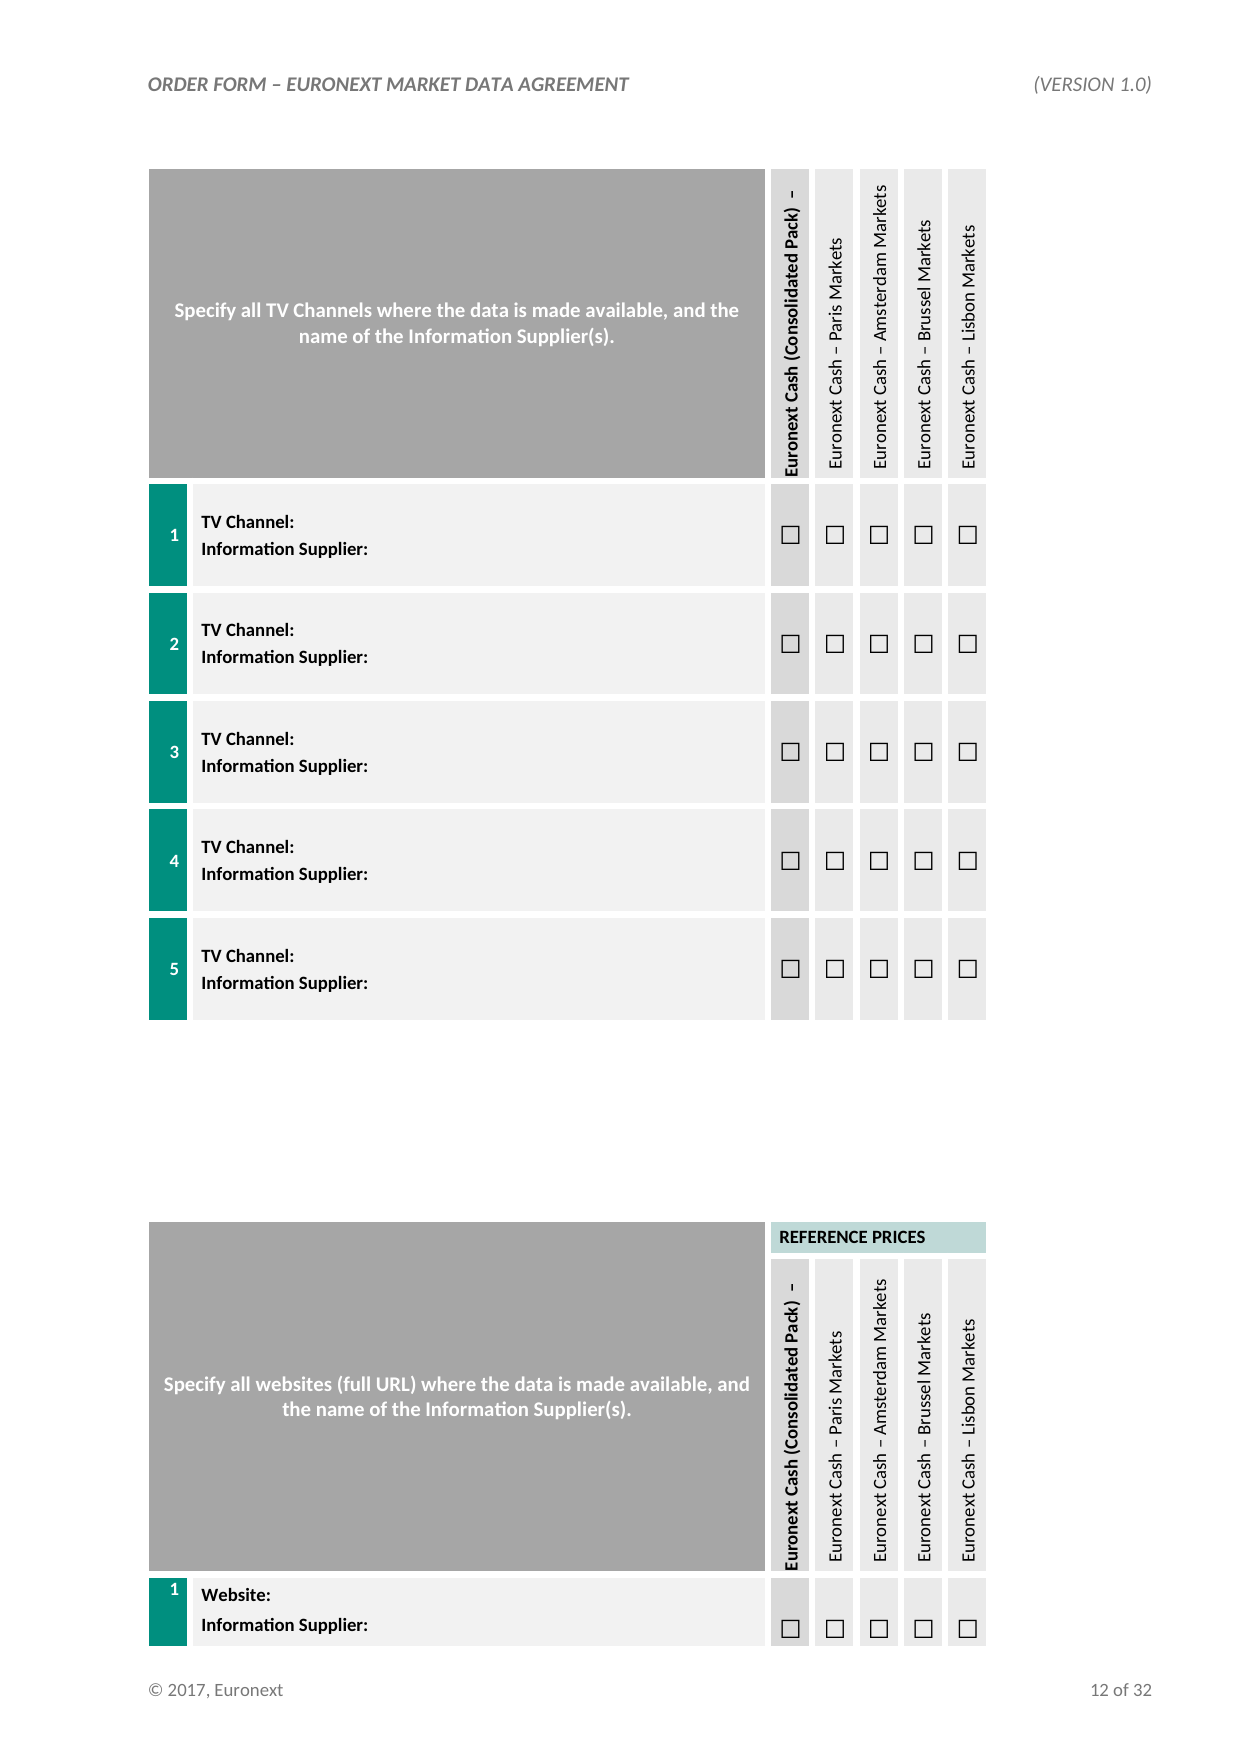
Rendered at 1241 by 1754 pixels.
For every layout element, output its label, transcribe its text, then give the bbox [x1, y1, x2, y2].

table_cell Euronext Cash – Lisbon Markets [948, 1259, 986, 1571]
table_cell 1 [149, 1578, 187, 1646]
table_cell [815, 809, 853, 911]
table_cell TV Channel: Information Supplier: [193, 593, 765, 694]
table_cell Euronext Cash – Paris Markets [815, 1259, 853, 1571]
table_cell Euronext Cash – Amsterdam Markets [860, 169, 898, 478]
table_cell [904, 701, 942, 803]
table_cell [815, 918, 853, 1020]
table_cell 2 [149, 593, 187, 694]
table_cell [948, 918, 986, 1020]
table_cell [948, 701, 986, 803]
table_cell [860, 701, 898, 803]
table_cell 3 [149, 701, 187, 803]
table_cell Euronext Cash (Consolidated Pack) – All Markets [771, 1259, 809, 1571]
table_cell 4 [149, 809, 187, 911]
table_cell Euronext Cash – Lisbon Markets [948, 169, 986, 478]
table_cell [771, 809, 809, 911]
table_header REFERENCE PRICES [771, 1222, 986, 1253]
table_cell 1 [149, 484, 187, 586]
table_cell [904, 809, 942, 911]
table_cell TV Channel: Information Supplier: [193, 484, 765, 586]
table_cell TV Channel: Information Supplier: [193, 809, 765, 911]
table_cell TV Channel: Information Supplier: [193, 918, 765, 1020]
table_cell [815, 1578, 853, 1646]
table_cell [948, 1578, 986, 1646]
table_cell [904, 484, 942, 586]
table_cell [948, 593, 986, 694]
table_cell [815, 593, 853, 694]
table_cell 5 [149, 918, 187, 1020]
table_cell [771, 593, 809, 694]
table_cell Euronext Cash – Amsterdam Markets [860, 1259, 898, 1571]
table_cell Euronext Cash – Brussel Markets [904, 169, 942, 478]
table_cell [860, 809, 898, 911]
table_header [149, 169, 765, 478]
table_cell [771, 484, 809, 586]
table_cell [904, 918, 942, 1020]
table_cell [815, 701, 853, 803]
table_header Specify all websites (full URL) where the data is made available, and the name of the Information Supplier(s). [149, 1222, 765, 1571]
table_cell [771, 1578, 809, 1646]
table_cell [904, 1578, 942, 1646]
table_cell [860, 593, 898, 694]
table_cell Euronext Cash (Consolidated Pack) – All Markets [771, 169, 809, 478]
table_cell [860, 1578, 898, 1646]
table_cell Euronext Cash – Brussel Markets [904, 1259, 942, 1571]
table_cell [948, 809, 986, 911]
table_cell TV Channel: Information Supplier: [193, 701, 765, 803]
table_cell [904, 593, 942, 694]
table_cell [771, 918, 809, 1020]
table_cell [771, 701, 809, 803]
table_cell [815, 484, 853, 586]
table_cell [193, 1578, 765, 1646]
table_cell [860, 918, 898, 1020]
table_cell Euronext Cash – Paris Markets [815, 169, 853, 478]
table_cell [948, 484, 986, 586]
table_cell [860, 484, 898, 586]
